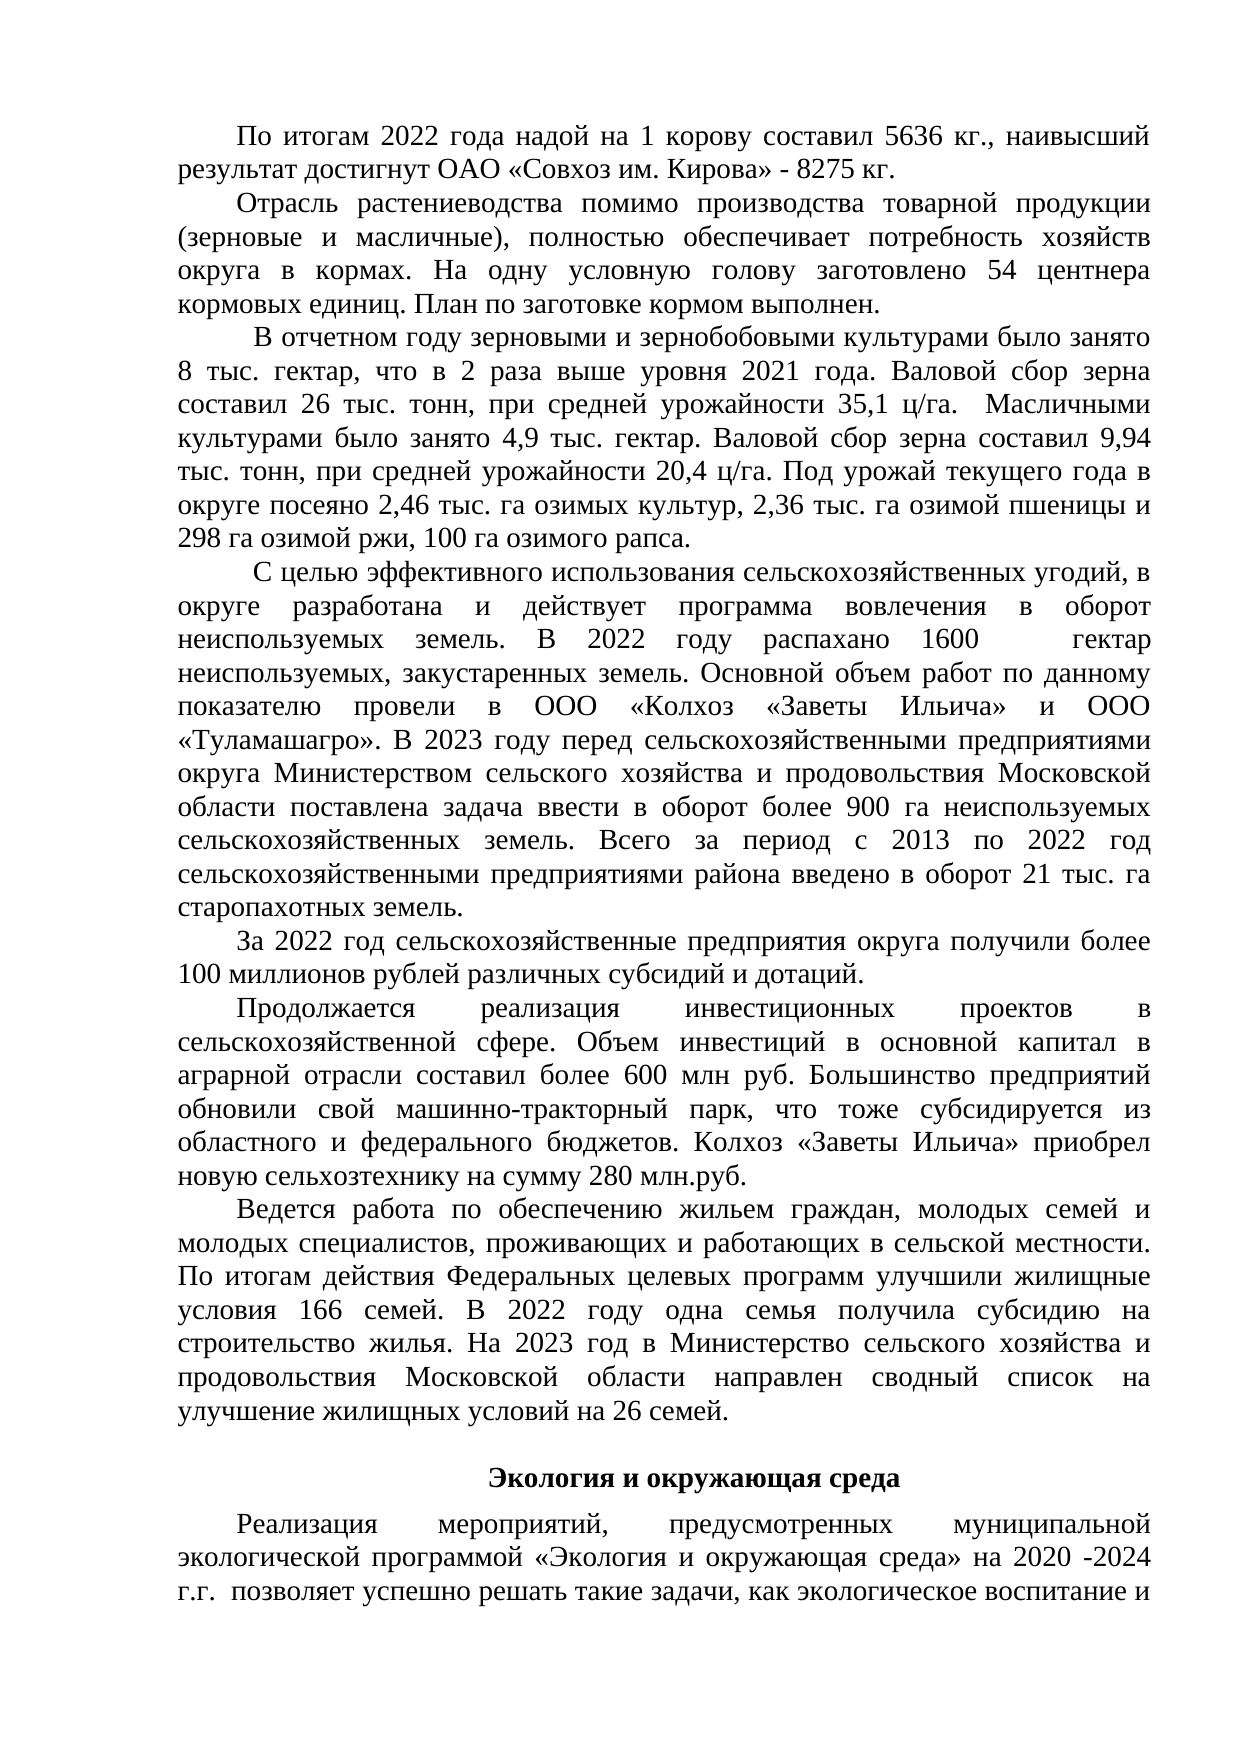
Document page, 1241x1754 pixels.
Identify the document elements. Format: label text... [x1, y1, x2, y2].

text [177, 1506, 1152, 1606]
text Ведется работа по обеспечению жильем граждан, молодых семей и молодых специалистов, проживающих и работающих в сельской местности. По итогам действия Федеральных целевых программ улучшили жилищные условия 166 семей. В 2022 году одна семья получила субсидию на строительство жилья. На 2023 год в Министерство сельского хозяйства и продовольствия Московской области направлен сводный список на улучшение жилищных условий на 26 семей. [177, 1191, 1152, 1426]
text С целью эффективного использования сельскохозяйственных угодий, в округе разработана и действует программа вовлечения в оборот неиспользуемых земель. В 2022 году распахано 1600 гектар неиспользуемых, закустаренных земель. Основной объем работ по данному показателю провели в ООО «Колхоз «Заветы Ильича» и ООО «Туламашагро». В 2023 году перед сельскохозяйственными предприятиями округа Министерством сельского хозяйства и продовольствия Московской области поставлена задача ввести в оборот более 900 га неиспользуемых сельскохозяйственных земель. Всего за период с 2013 по 2022 год сельскохозяйственными предприятиями района введено в оборот 21 тыс. га старопахотных земель. [177, 554, 1152, 923]
text Отрасль растениеводства помимо производства товарной продукции (зерновые и масличные), полностью обеспечивает потребность хозяйств округа в кормах. На одну условную голову заготовлено 54 центнера кормовых единиц. План по заготовке кормом выполнен. [177, 185, 1152, 319]
text За 2022 год сельскохозяйственные предприятия округа получили более 100 миллионов рублей различных субсидий и дотаций. [177, 923, 1152, 990]
text Продолжается реализация инвестиционных проектов в сельскохозяйственной сфере. Объем инвестиций в основной капитал в аграрной отрасли составил более 600 млн руб. Большинство предприятий обновили свой машинно-тракторный парк, что тоже субсидируется из областного и федерального бюджетов. Колхоз «Заветы Ильича» приобрел новую сельхозтехнику на сумму 280 млн.руб. [177, 990, 1152, 1191]
text По итогам 2022 года надой на 1 корову составил 5636 кг., наивысший результат достигнут ОАО «Совхоз им. Кирова» - 8275 кг. [177, 118, 1152, 185]
text В отчетном году зерновыми и зернобобовыми культурами было занято 8 тыс. гектар, что в 2 раза выше уровня 2021 года. Валовой сбор зерна составил 26 тыс. тонн, при средней урожайности 35,1 ц/га. Масличными культурами было занято 4,9 тыс. гектар. Валовой сбор зерна составил 9,94 тыс. тонн, при средней урожайности 20,4 ц/га. Под урожай текущего года в округе посеяно 2,46 тыс. га озимых культур, 2,36 тыс. га озимой пшеницы и 298 га озимой ржи, 100 га озимого рапса. [177, 319, 1152, 554]
text Экология и окружающая среда [177, 1460, 1152, 1493]
